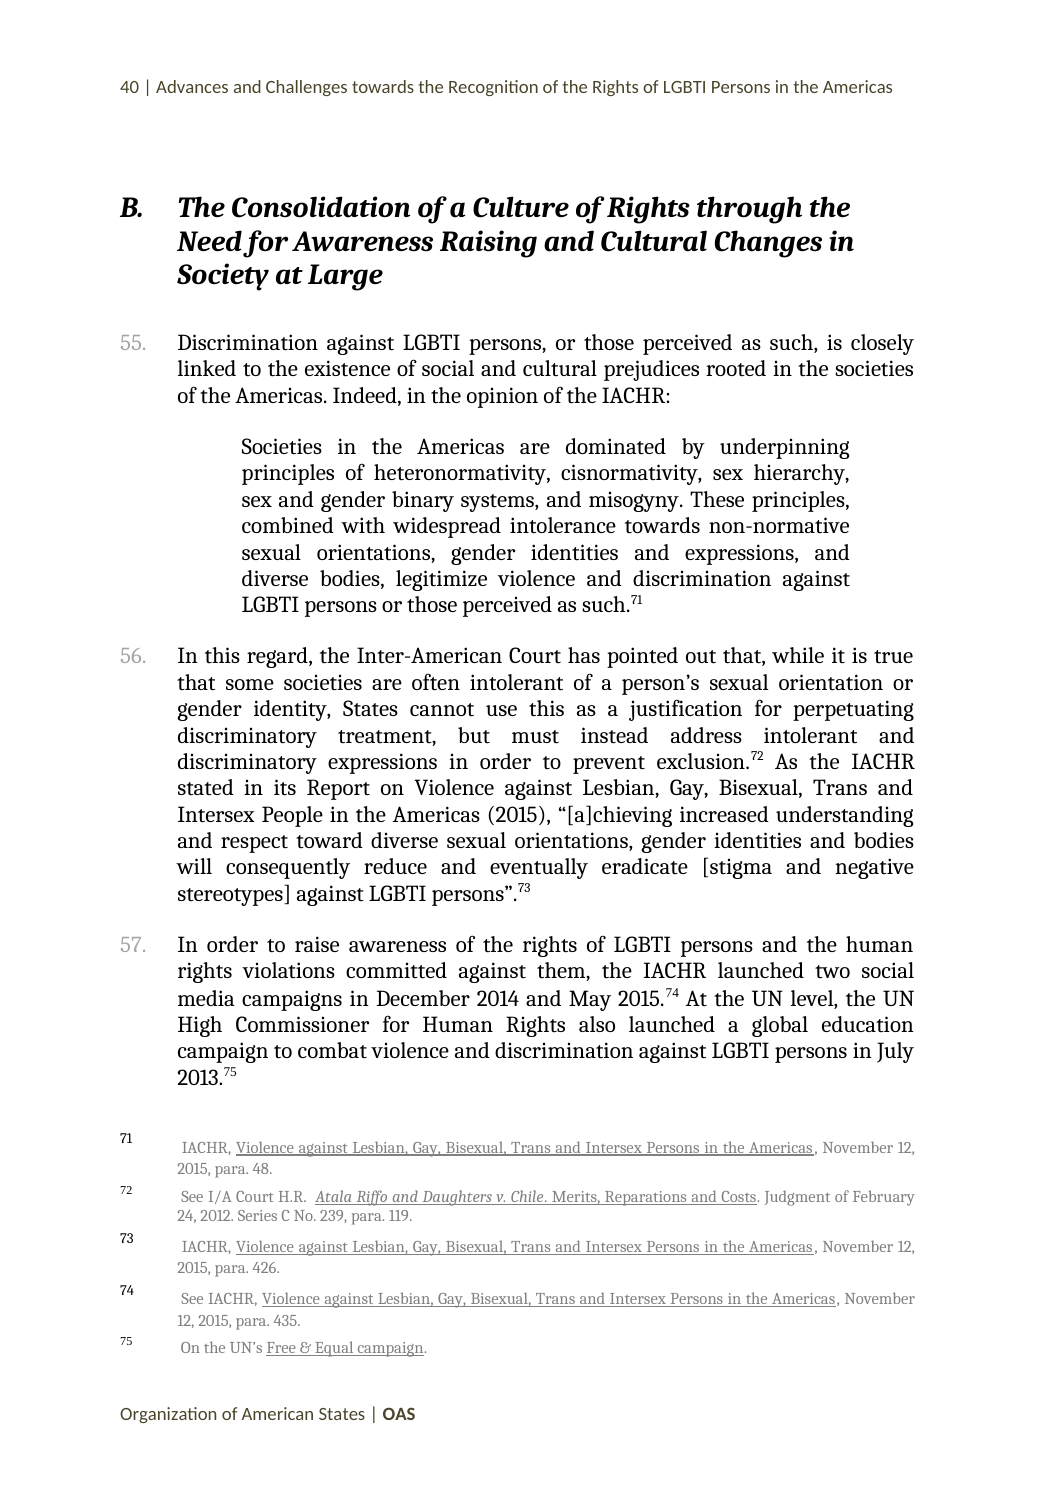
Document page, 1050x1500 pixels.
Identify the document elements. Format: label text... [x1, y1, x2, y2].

list In this regard, the Inter-American Court has pointed out that, while it is true that some societies are often intolerant of a person’s sexual orientation or gender identity, States cannot use this as a justification for perpetuating discriminatory treatment, but must instead address intolerant and discriminatory expressions in order to prevent exclusion. As the IACHR stated in its Report on Violence against Lesbian, Gay, Bisexual, Trans and Intersex People in the Americas (2015), “[a]chieving increased understanding and respect toward diverse sexual orientations, gender identities and bodies will consequently reduce and eventually eradicate [stigma and negative stereotypes] against LGBTI persons”. [120, 643, 915, 907]
subtitle The Consolidation of a Culture of Rights through the Need for Awareness Raising and Cultural Changes in Society at Large [120, 192, 915, 292]
list In order to raise awareness of the rights of LGBTI persons and the human rights violations committed against them, the IACHR launched two social media campaigns in December 2014 and May 2015. At the UN level, the UN High Commissioner for Human Rights also launched a global education campaign to combat violence and discrimination against LGBTI persons in July 2013. [120, 932, 915, 1091]
text Societies in the Americas are dominated by underpinning principles of heteronormativity, cisnormativity, sex hierarchy, sex and gender binary systems, and misogyny. These principles, combined with widespread intolerance towards non-normative sexual orientations, gender identities and expressions, and diverse bodies, legitimize violence and discrimination against LGBTI persons or those perceived as such. [241, 434, 851, 618]
list Discrimination against LGBTI persons, or those perceived as such, is closely linked to the existence of social and cultural prejudices rooted in the societies of the Americas. Indeed, in the opinion of the IACHR: [120, 330, 915, 409]
